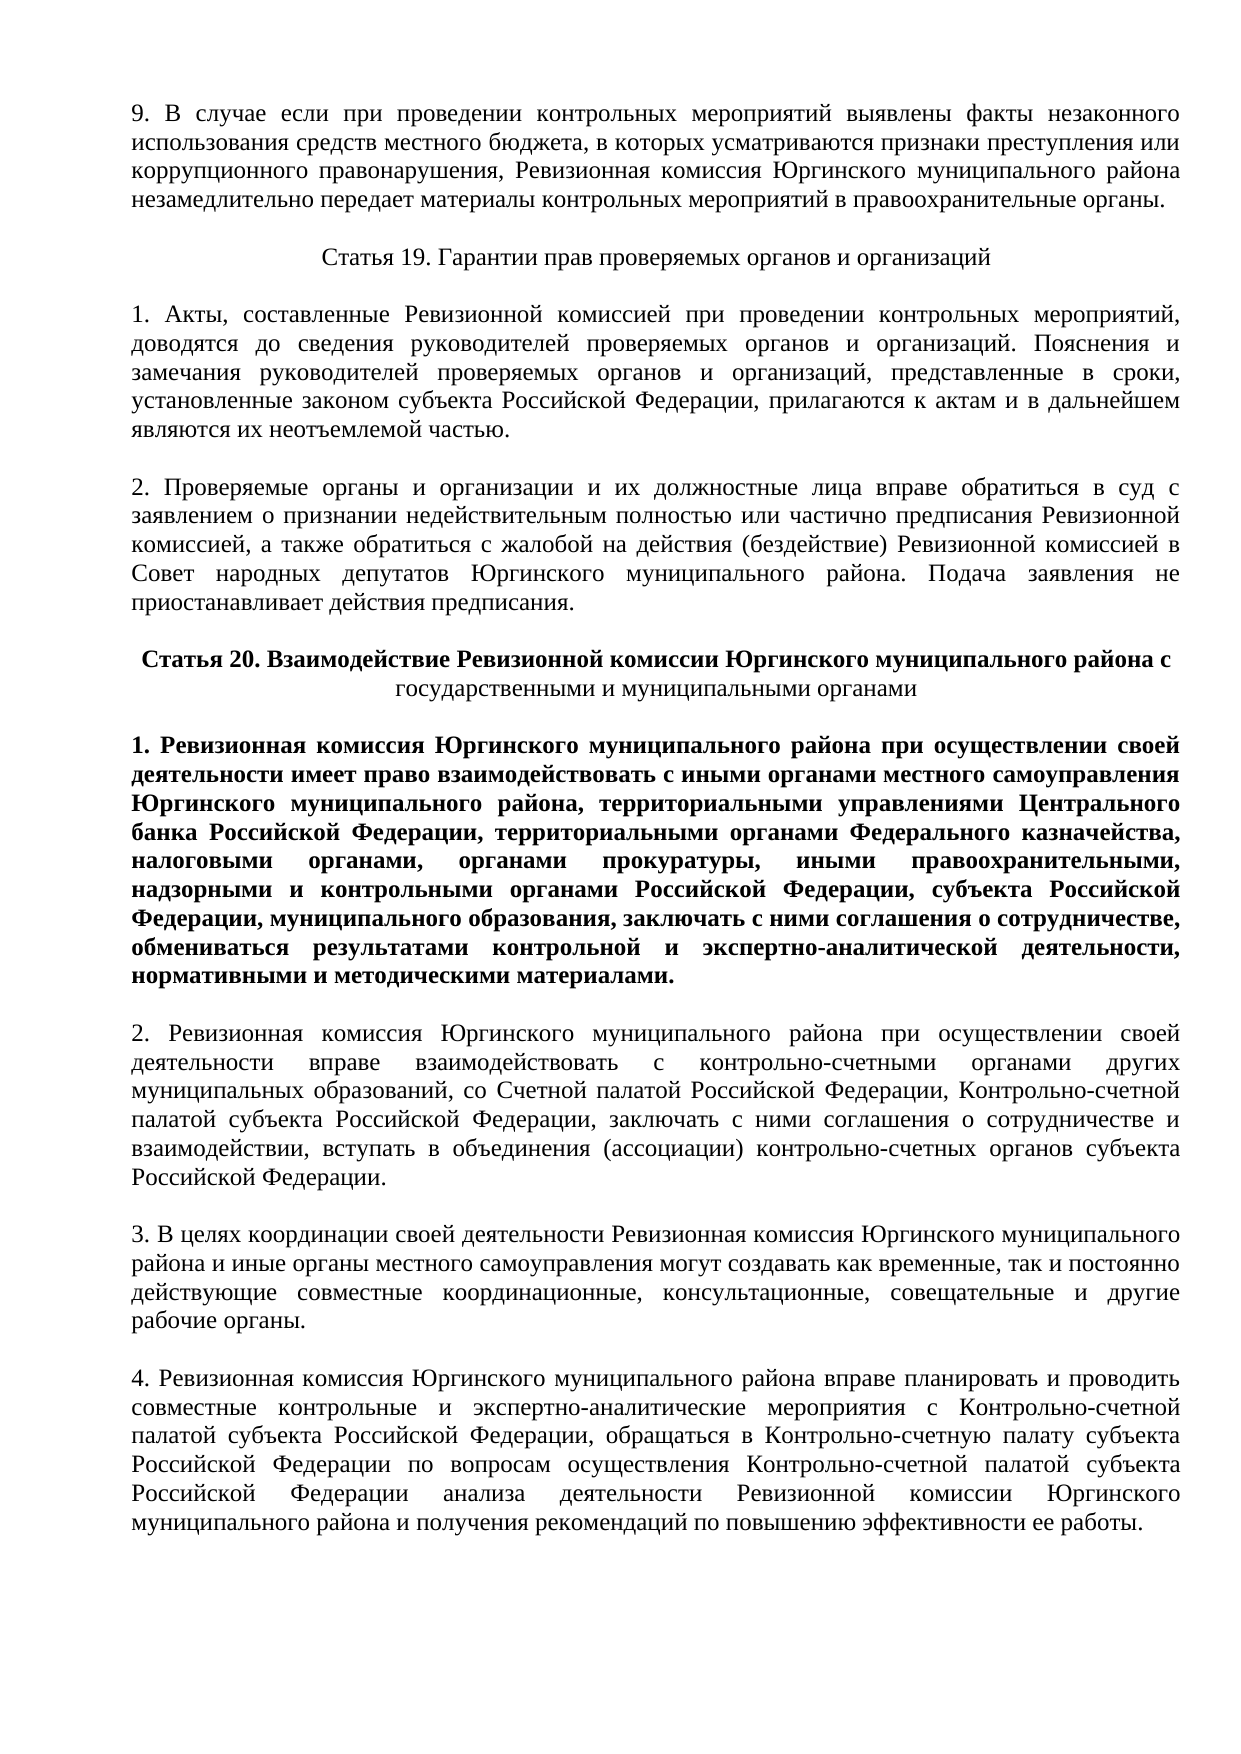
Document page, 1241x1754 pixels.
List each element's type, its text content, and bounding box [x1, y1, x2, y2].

text Статья 19. Гарантии прав проверяемых органов и организаций [131, 242, 1181, 270]
text 2. Проверяемые органы и организации и их должностные лица вправе обратиться в суд с заявлением о признании недействительным полностью или частично предписания Ревизионной комиссией, а также обратиться с жалобой на действия (бездействие) Ревизионной комиссией в Совет народных депутатов Юргинского муниципального района. Подача заявления не приостанавливает действия предписания. [131, 472, 1181, 615]
text 2. Ревизионная комиссия Юргинского муниципального района при осуществлении своей деятельности вправе взаимодействовать с контрольно-счетными органами других муниципальных образований, со Счетной палатой Российской Федерации, Контрольно-счетной палатой субъекта Российской Федерации, заключать с ними соглашения о сотрудничестве и взаимодействии, вступать в объединения (ассоциации) контрольно-счетных органов субъекта Российской Федерации. [131, 1018, 1181, 1190]
text 9. В случае если при проведении контрольных мероприятий выявлены факты незаконного использования средств местного бюджета, в которых усматриваются признаки преступления или коррупционного правонарушения, Ревизионная комиссия Юргинского муниципального района незамедлительно передает материалы контрольных мероприятий в правоохранительные органы. [131, 98, 1181, 213]
text 3. В целях координации своей деятельности Ревизионная комиссия Юргинского муниципального района и иные органы местного самоуправления могут создавать как временные, так и постоянно действующие совместные координационные, консультационные, совещательные и другие рабочие органы. [131, 1219, 1181, 1334]
text 1. Ревизионная комиссия Юргинского муниципального района при осуществлении своей деятельности имеет право взаимодействовать с иными органами местного самоуправления Юргинского муниципального района, территориальными управлениями Центрального банка Российской Федерации, территориальными органами Федерального казначейства, налоговыми органами, органами прокуратуры, иными правоохранительными, надзорными и контрольными органами Российской Федерации, субъекта Российской Федерации, муниципального образования, заключать с ними соглашения о сотрудничестве, обмениваться результатами контрольной и экспертно-аналитической деятельности, нормативными и методическими материалами. [131, 730, 1181, 989]
text 4. Ревизионная комиссия Юргинского муниципального района вправе планировать и проводить совместные контрольные и экспертно-аналитические мероприятия с Контрольно-счетной палатой субъекта Российской Федерации, обращаться в Контрольно-счетную палату субъекта Российской Федерации по вопросам осуществления Контрольно-счетной палатой субъекта Российской Федерации анализа деятельности Ревизионной комиссии Юргинского муниципального района и получения рекомендаций по повышению эффективности ее работы. [131, 1363, 1181, 1535]
text 1. Акты, составленные Ревизионной комиссией при проведении контрольных мероприятий, доводятся до сведения руководителей проверяемых органов и организаций. Пояснения и замечания руководителей проверяемых органов и организаций, представленные в сроки, установленные законом субъекта Российской Федерации, прилагаются к актам и в дальнейшем являются их неотъемлемой частью. [131, 299, 1181, 443]
text Статья 20. Взаимодействие Ревизионной комиссии Юргинского муниципального района с государственными и муниципальными органами [131, 644, 1181, 702]
